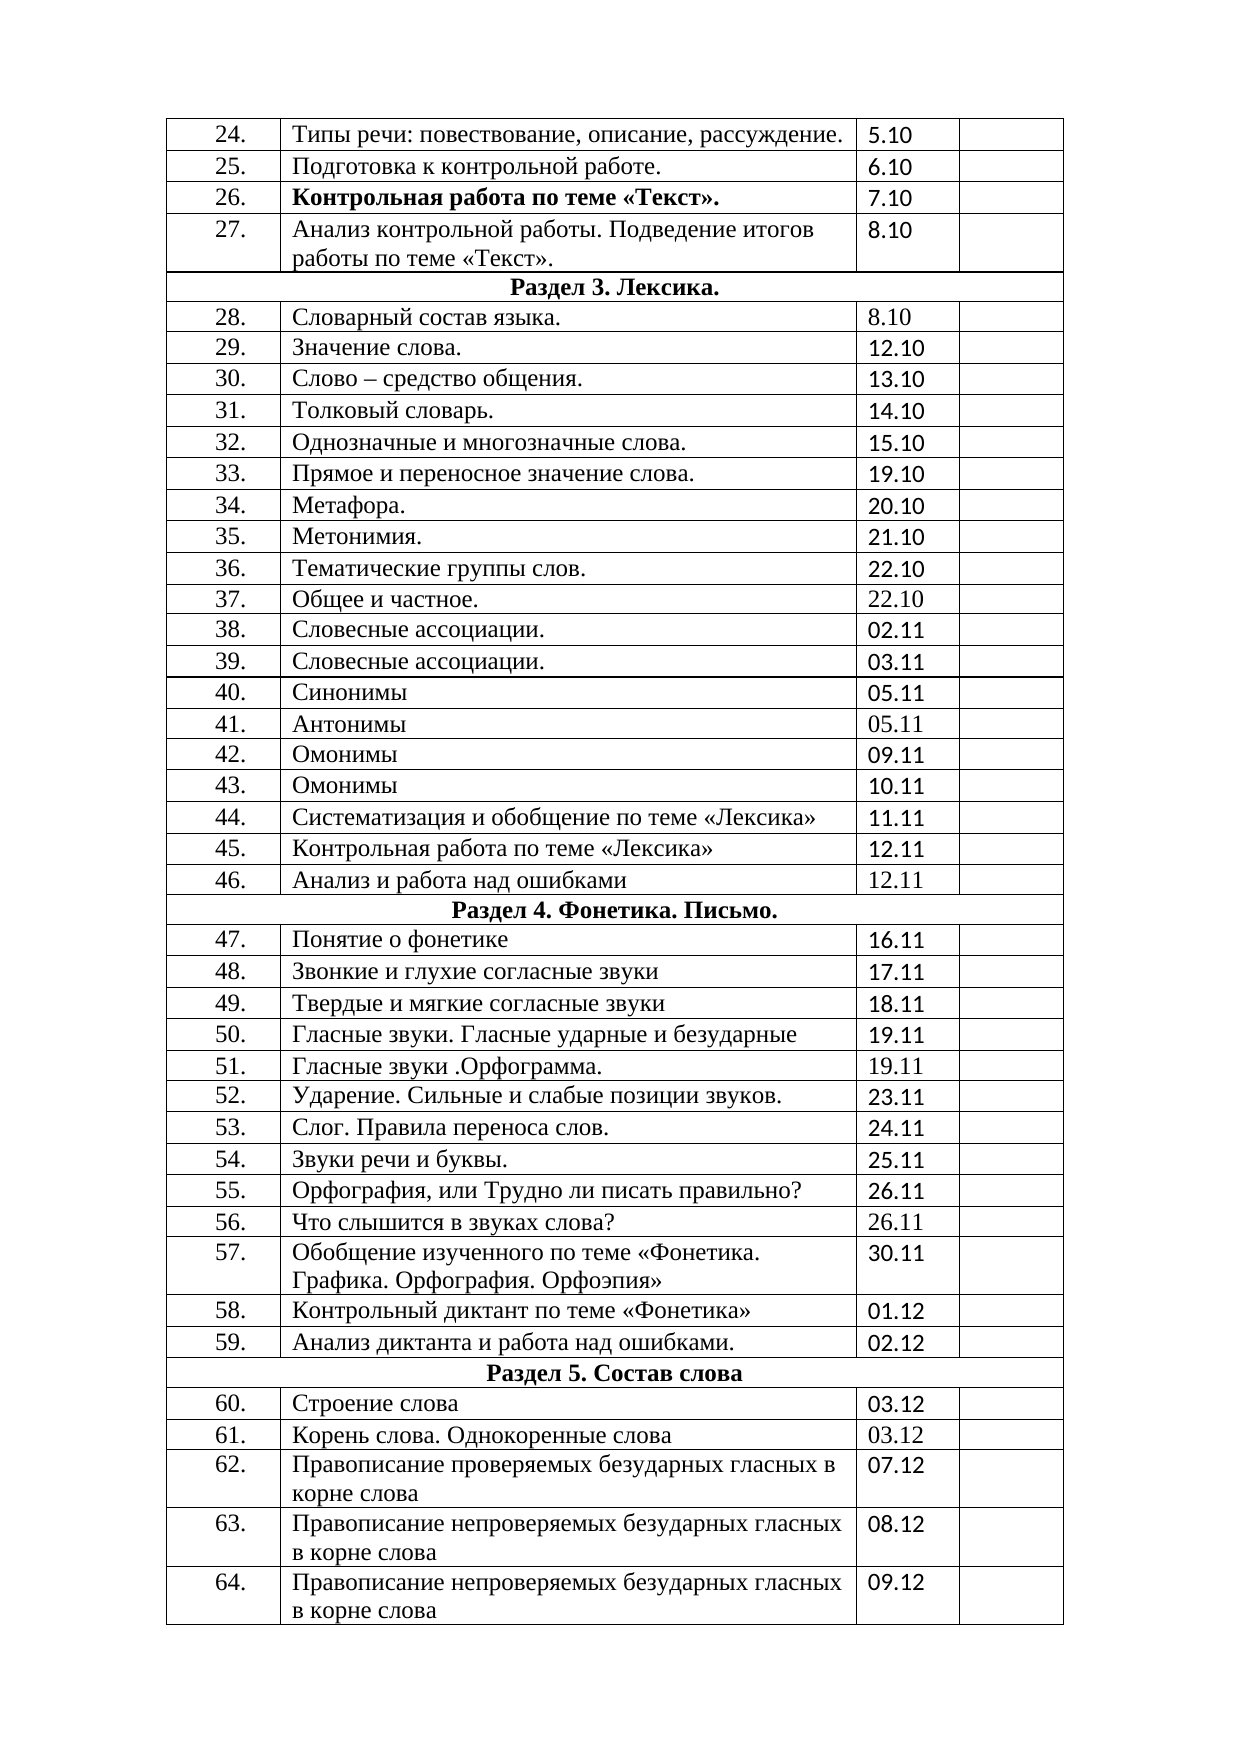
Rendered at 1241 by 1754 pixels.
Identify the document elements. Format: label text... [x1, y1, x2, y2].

table_cell [960, 1450, 1063, 1507]
table_cell [167, 1081, 280, 1111]
table_cell [960, 1175, 1063, 1206]
table_cell [167, 1567, 280, 1624]
table_cell [960, 678, 1063, 708]
table_cell [960, 1567, 1063, 1624]
table_cell [960, 1051, 1063, 1079]
table_cell 22.10 [857, 553, 959, 583]
table_cell 05.11 [857, 709, 959, 738]
table_cell [167, 585, 280, 613]
table_cell 8.10 [857, 302, 959, 331]
table_cell [960, 553, 1063, 583]
table_cell Раздел 3. Лексика. [167, 273, 1063, 301]
table_cell [960, 151, 1063, 181]
table_cell [167, 553, 280, 583]
table_cell 26.11 [857, 1175, 959, 1206]
table_cell 09.12 [857, 1567, 959, 1624]
table_cell 26.11 [857, 1207, 959, 1236]
table_cell 07.12 [857, 1450, 959, 1507]
table_cell [167, 865, 280, 894]
table_cell Антонимы [281, 709, 856, 738]
table_cell Слово – средство общения. [281, 364, 856, 394]
table_cell [167, 1207, 280, 1236]
table_cell Правописание непроверяемых безударных гласных в корне слова [281, 1567, 856, 1624]
table_cell [960, 925, 1063, 955]
table_cell 13.10 [857, 364, 959, 394]
table_cell Однозначные и многозначные слова. [281, 427, 856, 457]
table_cell [167, 1019, 280, 1050]
table_cell [167, 770, 280, 801]
table_cell 19.10 [857, 458, 959, 489]
table_cell [167, 1450, 280, 1507]
table_cell [167, 988, 280, 1018]
table_cell 03.11 [857, 646, 959, 676]
table_cell [167, 834, 280, 864]
table_cell Звонкие и глухие согласные звуки [281, 956, 856, 987]
table_cell 01.12 [857, 1295, 959, 1326]
table_cell Общее и частное. [281, 585, 856, 613]
table_cell Контрольная работа по теме «Лексика» [281, 834, 856, 864]
table_cell [960, 988, 1063, 1018]
table_cell Словесные ассоциации. [281, 646, 856, 676]
table_cell 25.11 [857, 1144, 959, 1174]
table_cell [960, 119, 1063, 150]
table_cell [960, 521, 1063, 552]
table_cell Прямое и переносное значение слова. [281, 458, 856, 489]
table_cell 6.10 [857, 151, 959, 181]
table_cell [960, 709, 1063, 738]
table_cell 20.10 [857, 490, 959, 520]
table_cell Типы речи: повествование, описание, рассуждение. [281, 119, 856, 150]
table_cell [167, 646, 280, 676]
table_cell 16.11 [857, 925, 959, 955]
table_cell [960, 585, 1063, 613]
table_cell Орфография, или Трудно ли писать правильно? [281, 1175, 856, 1206]
table_cell 12.11 [857, 834, 959, 864]
table_cell [167, 1175, 280, 1206]
table_cell Синонимы [281, 678, 856, 708]
table_cell [167, 1112, 280, 1143]
table_cell [167, 709, 280, 738]
table_cell [167, 151, 280, 181]
table_cell [960, 1144, 1063, 1174]
table_cell [960, 302, 1063, 331]
table_cell [167, 332, 280, 362]
table_cell [167, 1327, 280, 1357]
table_cell [960, 490, 1063, 520]
table_cell Тематические группы слов. [281, 553, 856, 583]
table_cell [167, 739, 280, 769]
table_cell Твердые и мягкие согласные звуки [281, 988, 856, 1018]
table_cell [960, 770, 1063, 801]
table_cell [960, 739, 1063, 769]
table_cell [960, 802, 1063, 832]
table_cell 8.10 [857, 214, 959, 271]
table_cell [167, 364, 280, 394]
table_cell 30.11 [857, 1237, 959, 1294]
table_cell [167, 956, 280, 987]
table_cell Правописание непроверяемых безударных гласных в корне слова [281, 1508, 856, 1566]
table_cell [167, 427, 280, 457]
table_cell [167, 1508, 280, 1566]
table_cell Омонимы [281, 739, 856, 769]
table_cell 12.11 [857, 865, 959, 894]
table_cell 02.12 [857, 1327, 959, 1357]
table_cell [960, 1112, 1063, 1143]
table_cell Анализ контрольной работы. Подведение итогов работы по теме «Текст». [281, 214, 856, 271]
table_cell Слог. Правила переноса слов. [281, 1112, 856, 1143]
table_cell 02.11 [857, 614, 959, 645]
table_cell [960, 1420, 1063, 1448]
table_cell 7.10 [857, 182, 959, 213]
table_cell [167, 490, 280, 520]
table_cell Словарный состав языка. [281, 302, 856, 331]
table_cell Корень слова. Однокоренные слова [281, 1420, 856, 1448]
table_cell 10.11 [857, 770, 959, 801]
table_cell [960, 1327, 1063, 1357]
table_cell [167, 1420, 280, 1448]
table_cell Строение слова [281, 1388, 856, 1419]
table_cell [960, 182, 1063, 213]
table_cell Понятие о фонетике [281, 925, 856, 955]
table_cell [960, 834, 1063, 864]
table_cell [167, 395, 280, 426]
table_cell 17.11 [857, 956, 959, 987]
table_cell 22.10 [857, 585, 959, 613]
table_cell [960, 1019, 1063, 1050]
table_cell Ударение. Сильные и слабые позиции звуков. [281, 1081, 856, 1111]
table_cell 12.10 [857, 332, 959, 362]
table_cell Подготовка к контрольной работе. [281, 151, 856, 181]
table_cell Контрольная работа по теме «Текст». [281, 182, 856, 213]
table_cell Метонимия. [281, 521, 856, 552]
table_cell 03.12 [857, 1388, 959, 1419]
table_cell [167, 119, 280, 150]
table_cell [167, 302, 280, 331]
table_cell [960, 1081, 1063, 1111]
table_cell Гласные звуки .Орфограмма. [281, 1051, 856, 1079]
table_cell [960, 956, 1063, 987]
table_cell [167, 1237, 280, 1294]
table_cell 08.12 [857, 1508, 959, 1566]
table_cell [167, 1295, 280, 1326]
table_cell Обобщение изученного по теме «Фонетика. Графика. Орфография. Орфоэпия» [281, 1237, 856, 1294]
table_cell 19.11 [857, 1051, 959, 1079]
table_cell [960, 1295, 1063, 1326]
table_cell 23.11 [857, 1081, 959, 1111]
table_cell [960, 1237, 1063, 1294]
table_cell [960, 458, 1063, 489]
table_cell Анализ диктанта и работа над ошибками. [281, 1327, 856, 1357]
table_cell [960, 395, 1063, 426]
table_cell Омонимы [281, 770, 856, 801]
table_cell [960, 1207, 1063, 1236]
table_cell 14.10 [857, 395, 959, 426]
table_cell Анализ и работа над ошибками [281, 865, 856, 894]
table_cell [167, 678, 280, 708]
table_cell 5.10 [857, 119, 959, 150]
table_cell Правописание проверяемых безударных гласных в корне слова [281, 1450, 856, 1507]
table_cell [960, 214, 1063, 271]
table_cell [167, 214, 280, 271]
table_cell [167, 1388, 280, 1419]
table_cell 18.11 [857, 988, 959, 1018]
table_cell Контрольный диктант по теме «Фонетика» [281, 1295, 856, 1326]
table_cell Раздел 5. Состав слова [167, 1358, 1063, 1387]
table_cell Звуки речи и буквы. [281, 1144, 856, 1174]
table_cell [167, 802, 280, 832]
table_cell [960, 614, 1063, 645]
table_cell [960, 364, 1063, 394]
table_cell [167, 1144, 280, 1174]
table_cell Что слышится в звуках слова? [281, 1207, 856, 1236]
table_cell [167, 1051, 280, 1079]
table_cell Гласные звуки. Гласные ударные и безударные [281, 1019, 856, 1050]
table_cell Раздел 4. Фонетика. Письмо. [167, 895, 1063, 923]
table_cell 03.12 [857, 1420, 959, 1448]
table_cell Систематизация и обобщение по теме «Лексика» [281, 802, 856, 832]
table_cell Толковый словарь. [281, 395, 856, 426]
table_cell [167, 458, 280, 489]
table_cell 11.11 [857, 802, 959, 832]
table_cell [960, 332, 1063, 362]
table_cell [167, 925, 280, 955]
table_cell 21.10 [857, 521, 959, 552]
table_cell [167, 182, 280, 213]
table_cell [960, 865, 1063, 894]
table_cell [960, 1388, 1063, 1419]
table_cell Метафора. [281, 490, 856, 520]
table_cell 09.11 [857, 739, 959, 769]
table_cell 15.10 [857, 427, 959, 457]
table_cell 19.11 [857, 1019, 959, 1050]
table_cell [167, 614, 280, 645]
table_cell [960, 1508, 1063, 1566]
table_cell Словесные ассоциации. [281, 614, 856, 645]
table_cell [960, 646, 1063, 676]
table_cell [960, 427, 1063, 457]
table_cell 24.11 [857, 1112, 959, 1143]
table_cell Значение слова. [281, 332, 856, 362]
table_cell [167, 521, 280, 552]
table_cell 05.11 [857, 678, 959, 708]
